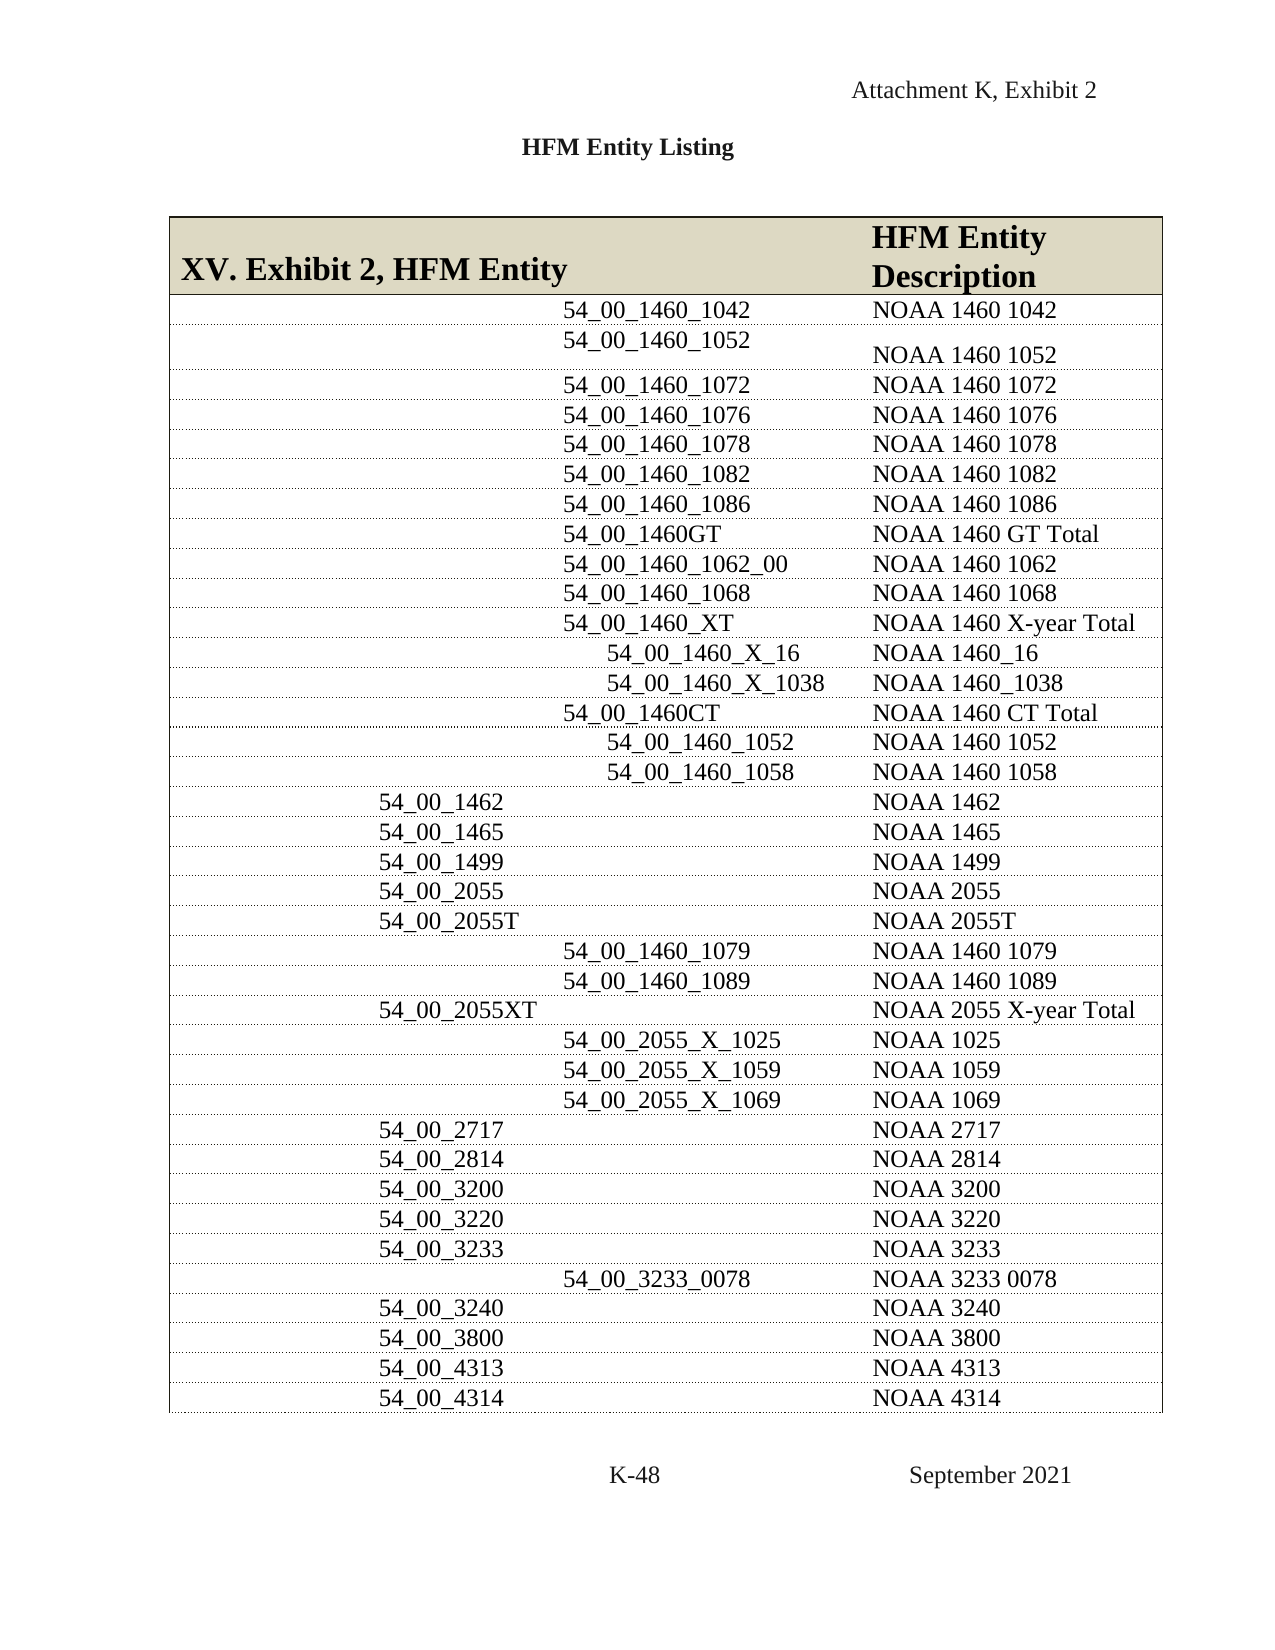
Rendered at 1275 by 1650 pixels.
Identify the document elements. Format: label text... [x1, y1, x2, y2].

table_cell 54_00_2055_X_1025 [552, 1024, 861, 1054]
table_cell [552, 1233, 861, 1263]
table_cell NOAA 1499 [861, 846, 1162, 875]
table_cell NOAA 1460 X-year Total [861, 607, 1162, 637]
table_cell [170, 905, 194, 935]
table_cell [194, 935, 367, 965]
table_cell [194, 905, 367, 935]
table_cell [170, 965, 194, 994]
table_cell [194, 607, 367, 637]
table_cell [194, 1322, 367, 1352]
table_cell 54_00_1465 [368, 816, 552, 846]
table_cell 54_00_2055 [368, 875, 552, 905]
table_cell 54_00_2055_X_1069 [552, 1084, 861, 1114]
table_cell NOAA 1460 1052 [861, 324, 1162, 369]
table_cell [170, 458, 194, 488]
table_cell 54_00_3800 [368, 1322, 552, 1352]
table_cell 54_00_3233 [368, 1233, 552, 1263]
table_cell [170, 607, 194, 637]
table_cell [552, 875, 861, 905]
table_cell [170, 1114, 194, 1143]
table_cell [194, 1293, 367, 1322]
table_cell NOAA 3220 [861, 1203, 1162, 1233]
table_cell [170, 548, 194, 577]
table_cell [194, 816, 367, 846]
table_cell [170, 1263, 194, 1292]
table_cell [194, 458, 367, 488]
table_cell [194, 1054, 367, 1084]
table_cell [552, 1352, 861, 1382]
table_header HFM Entity Description [860, 218, 1162, 294]
table_cell [170, 1084, 194, 1114]
table_cell 54_00_1460CT [552, 697, 861, 726]
table_cell [170, 578, 194, 607]
table_cell [170, 1203, 194, 1233]
table_cell [368, 935, 552, 965]
table_cell [170, 1054, 194, 1084]
table_cell 54_00_1460_1052 [552, 726, 861, 756]
table_cell 54_00_4314 [368, 1382, 552, 1412]
table_cell 54_00_3200 [368, 1173, 552, 1203]
table_cell [170, 726, 194, 756]
table_cell NOAA 1460 1089 [861, 965, 1162, 994]
table_cell 54_00_3233_0078 [552, 1263, 861, 1292]
table_cell [170, 488, 194, 518]
table_cell [170, 399, 194, 428]
table_cell NOAA 3233 0078 [861, 1263, 1162, 1292]
table_cell NOAA 1460 1058 [861, 756, 1162, 786]
table_cell 54_00_1460_1082 [552, 458, 861, 488]
table_cell [194, 578, 367, 607]
table_cell [552, 1382, 861, 1412]
table_cell NOAA 1460 1068 [861, 578, 1162, 607]
table_cell [194, 1084, 367, 1114]
table_cell NOAA 1460 1082 [861, 458, 1162, 488]
table_cell [194, 756, 367, 786]
table_cell [368, 637, 552, 667]
table_cell NOAA 2055T [861, 905, 1162, 935]
table_cell [194, 1233, 367, 1263]
table_cell [170, 667, 194, 697]
table_cell [170, 324, 194, 369]
table_cell [170, 1144, 194, 1173]
table_cell NOAA 3800 [861, 1322, 1162, 1352]
table_cell [368, 607, 552, 637]
table_cell [368, 429, 552, 458]
table_cell NOAA 1460 GT Total [861, 518, 1162, 548]
table_cell 54_00_1460_1052 [552, 324, 861, 369]
table_cell 54_00_1460_1076 [552, 399, 861, 428]
table_cell [368, 1084, 552, 1114]
table_cell NOAA 2055 [861, 875, 1162, 905]
table_cell NOAA 2055 X-year Total [861, 995, 1162, 1024]
table_cell 54_00_3240 [368, 1293, 552, 1322]
table_cell [368, 1024, 552, 1054]
table_cell 54_00_2717 [368, 1114, 552, 1143]
table_cell NOAA 1069 [861, 1084, 1162, 1114]
table_cell [552, 1293, 861, 1322]
table_cell 54_00_3220 [368, 1203, 552, 1233]
table_cell NOAA 1460 1072 [861, 369, 1162, 399]
table_cell 54_00_2055T [368, 905, 552, 935]
table_cell NOAA 1462 [861, 786, 1162, 816]
table_cell [368, 548, 552, 577]
table_cell [170, 1382, 194, 1412]
table_cell [194, 1144, 367, 1173]
table_cell 54_00_2055XT [368, 995, 552, 1024]
table_cell [170, 935, 194, 965]
table_cell [368, 667, 552, 697]
table_cell NOAA 1460 1086 [861, 488, 1162, 518]
table_cell [368, 295, 552, 324]
table_cell [552, 786, 861, 816]
table_cell [552, 905, 861, 935]
table_cell [552, 1173, 861, 1203]
table_cell [170, 295, 194, 324]
table_cell [194, 429, 367, 458]
table_cell [194, 667, 367, 697]
table_cell NOAA 1460_16 [861, 637, 1162, 667]
table_cell NOAA 4314 [861, 1382, 1162, 1412]
table_cell [194, 786, 367, 816]
table_cell NOAA 3200 [861, 1173, 1162, 1203]
table_cell 54_00_2814 [368, 1144, 552, 1173]
table_cell [194, 726, 367, 756]
table_cell 54_00_1460_XT [552, 607, 861, 637]
table_cell [194, 875, 367, 905]
table_cell [170, 995, 194, 1024]
table_cell 54_00_1460_1072 [552, 369, 861, 399]
table_cell [368, 756, 552, 786]
table_cell [194, 697, 367, 726]
table_cell [170, 875, 194, 905]
table_cell 54_00_1460_1058 [552, 756, 861, 786]
table_cell NOAA 1059 [861, 1054, 1162, 1084]
table_cell [194, 965, 367, 994]
table_cell [194, 548, 367, 577]
table_cell [552, 1144, 861, 1173]
table_cell [194, 518, 367, 548]
table_cell 54_00_1460_X_16 [552, 637, 861, 667]
table_cell [170, 369, 194, 399]
table_cell [368, 578, 552, 607]
table_cell [170, 786, 194, 816]
table_cell [552, 846, 861, 875]
table_cell 54_00_2055_X_1059 [552, 1054, 861, 1084]
table_cell NOAA 1460 1052 [861, 726, 1162, 756]
table_cell [368, 1054, 552, 1084]
table_cell [368, 965, 552, 994]
table_cell [368, 726, 552, 756]
table_cell [170, 1173, 194, 1203]
table_cell [170, 1293, 194, 1322]
table_cell [194, 1352, 367, 1382]
table_cell [194, 995, 367, 1024]
table_cell NOAA 1465 [861, 816, 1162, 846]
table_cell [552, 1203, 861, 1233]
table_cell [170, 1352, 194, 1382]
table_cell [194, 488, 367, 518]
table_cell 54_00_1462 [368, 786, 552, 816]
table_cell NOAA 1025 [861, 1024, 1162, 1054]
table_cell [170, 637, 194, 667]
table_cell [170, 697, 194, 726]
table_cell 54_00_1460_1062_00 [552, 548, 861, 577]
table_cell NOAA 1460 1062 [861, 548, 1162, 577]
table_cell NOAA 2814 [861, 1144, 1162, 1173]
table_cell 54_00_1460_1042 [552, 295, 861, 324]
table_cell [368, 488, 552, 518]
table_cell [368, 369, 552, 399]
table_cell [194, 1263, 367, 1292]
table_cell [170, 756, 194, 786]
table_cell [368, 324, 552, 369]
table_cell [170, 846, 194, 875]
table_cell NOAA 1460 1078 [861, 429, 1162, 458]
table_cell NOAA 1460 CT Total [861, 697, 1162, 726]
table_cell 54_00_1460_1079 [552, 935, 861, 965]
table_cell NOAA 4313 [861, 1352, 1162, 1382]
table_cell [170, 1233, 194, 1263]
table_cell 54_00_4313 [368, 1352, 552, 1382]
table_cell [170, 816, 194, 846]
table_cell 54_00_1460_1068 [552, 578, 861, 607]
table_cell [368, 399, 552, 428]
table_cell [194, 295, 367, 324]
table_cell [170, 429, 194, 458]
table_cell [368, 518, 552, 548]
table_cell 54_00_1460_X_1038 [552, 667, 861, 697]
table_cell [194, 1203, 367, 1233]
table_cell NOAA 2717 [861, 1114, 1162, 1143]
table_cell 54_00_1460_1086 [552, 488, 861, 518]
table_cell [170, 1322, 194, 1352]
table_cell [194, 1024, 367, 1054]
table_cell [368, 697, 552, 726]
table_cell [194, 1382, 367, 1412]
table_cell [194, 1114, 367, 1143]
table_cell [368, 458, 552, 488]
table_cell [194, 1173, 367, 1203]
table_header XV. Exhibit 2, HFM Entity [170, 218, 860, 294]
table_cell [552, 1114, 861, 1143]
table_cell NOAA 3233 [861, 1233, 1162, 1263]
table_cell [194, 846, 367, 875]
table_cell 54_00_1460_1089 [552, 965, 861, 994]
table_cell [552, 1322, 861, 1352]
table_cell [194, 637, 367, 667]
table_cell [552, 995, 861, 1024]
table_cell [170, 1024, 194, 1054]
table_cell 54_00_1499 [368, 846, 552, 875]
table_cell [552, 816, 861, 846]
table_cell [194, 399, 367, 428]
table_cell 54_00_1460_1078 [552, 429, 861, 458]
table_cell [194, 324, 367, 369]
table_cell NOAA 1460 1042 [861, 295, 1162, 324]
table_cell [170, 518, 194, 548]
table_cell NOAA 3240 [861, 1293, 1162, 1322]
table_cell NOAA 1460 1079 [861, 935, 1162, 965]
table_cell NOAA 1460 1076 [861, 399, 1162, 428]
table_cell [194, 369, 367, 399]
table_cell [368, 1263, 552, 1292]
table_cell NOAA 1460_1038 [861, 667, 1162, 697]
table_cell 54_00_1460GT [552, 518, 861, 548]
